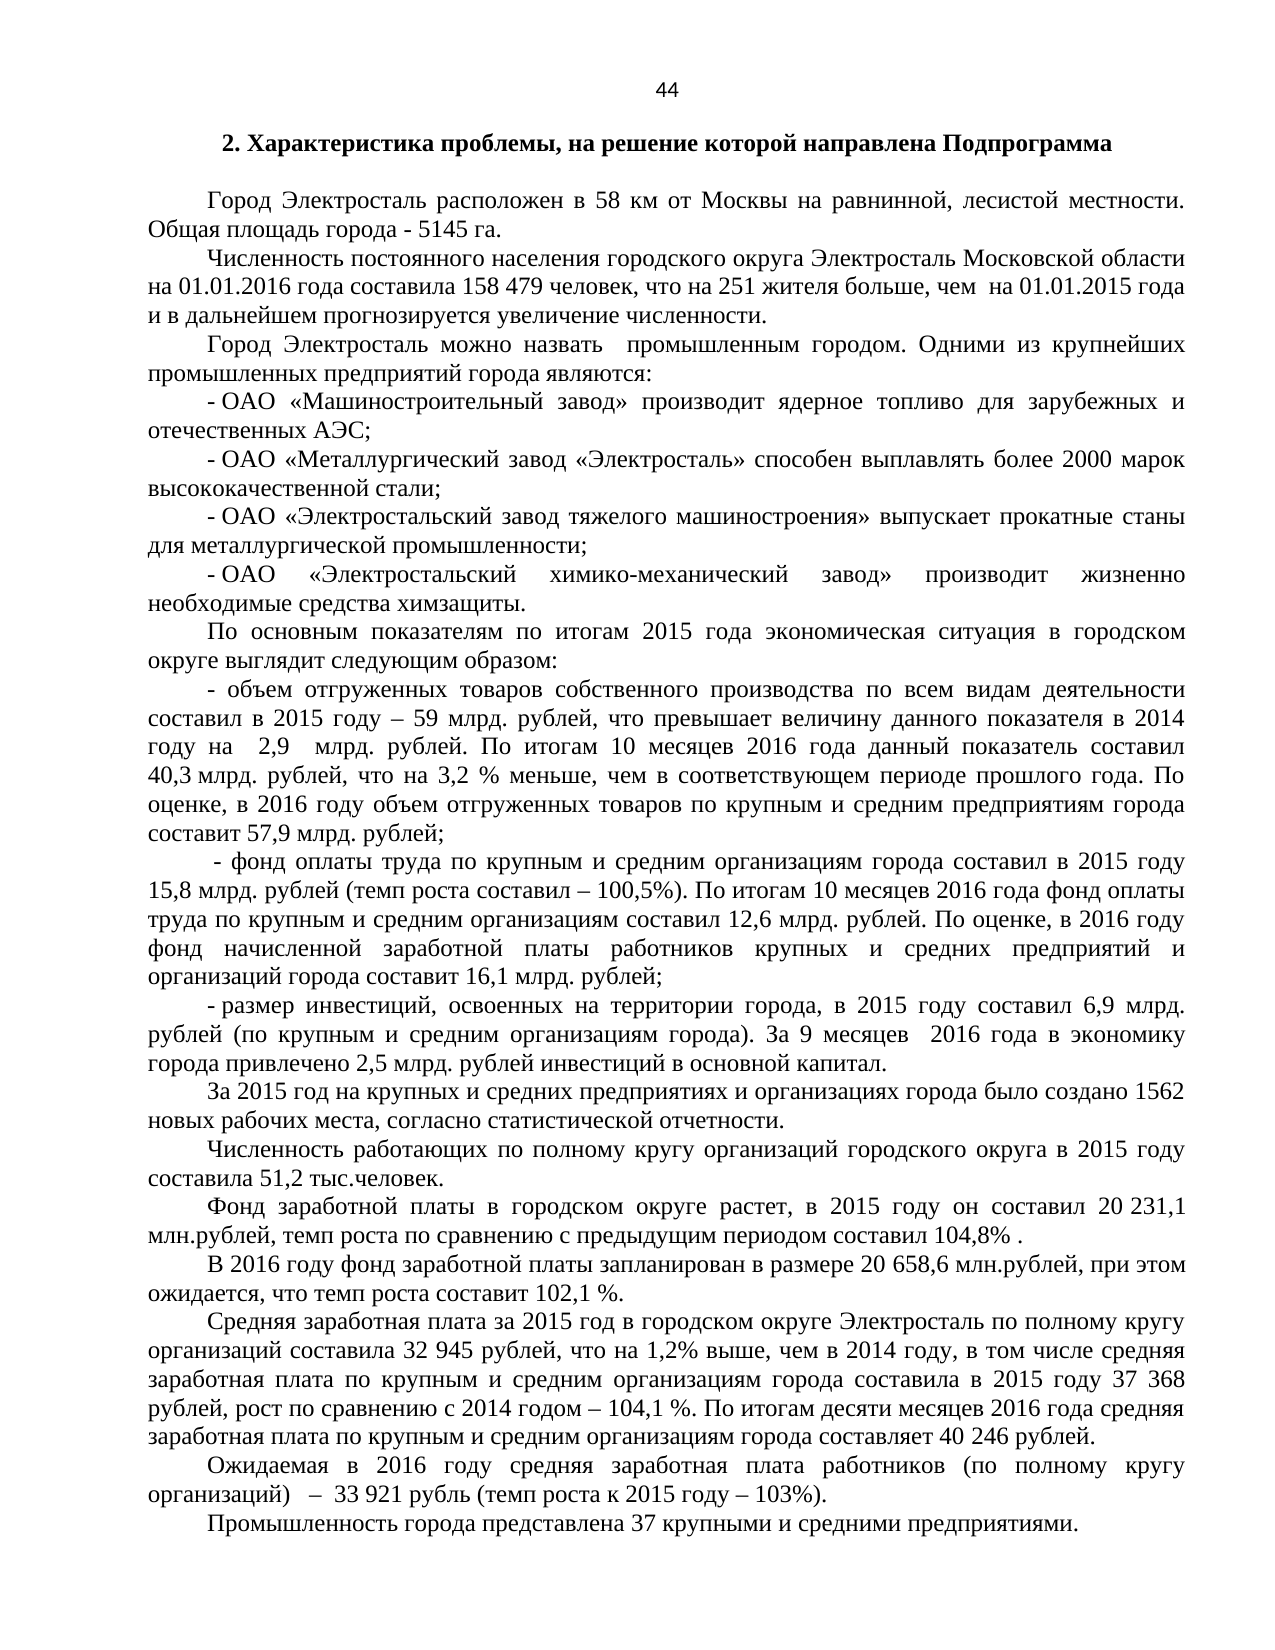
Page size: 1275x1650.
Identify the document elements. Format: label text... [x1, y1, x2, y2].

text - ОАО «Электростальский химико-механический завод» производит жизненно необходимые средства химзащиты. [148, 559, 1186, 616]
text Численность постоянного населения городского округа Электросталь Московской области на 01.01.2016 года составила 158 479 человек, что на 251 жителя больше, чем на 01.01.2015 года и в дальнейшем прогнозируется увеличение численности. [148, 243, 1186, 329]
text По основным показателям по итогам 2015 года экономическая ситуация в городском округе выглядит следующим образом: [148, 616, 1186, 674]
text - ОАО «Металлургический завод «Электросталь» способен выплавлять более 2000 марок высококачественной стали; [148, 444, 1186, 501]
subtitle 2. Характеристика проблемы, на решение которой направлена Подпрограмма [148, 128, 1186, 156]
text Промышленность города представлена 37 крупными и средними предприятиями. [148, 1508, 1186, 1536]
text Ожидаемая в 2016 году средняя заработная плата работников (по полному кругу организаций) – 33 921 рубль (темп роста к 2015 году – 103%). [148, 1450, 1186, 1508]
text - ОАО «Машиностроительный завод» производит ядерное топливо для зарубежных и отечественных АЭС; [148, 386, 1186, 444]
text Средняя заработная плата за 2015 год в городском округе Электросталь по полному кругу организаций составила 32 945 рублей, что на 1,2% выше, чем в 2014 году, в том числе средняя заработная плата по крупным и средним организациям города составила в 2015 году 37 368 рублей, рост по сравнению с 2014 годом – 104,1 %. По итогам десяти месяцев 2016 года средняя заработная плата по крупным и средним организациям города составляет 40 246 рублей. [148, 1306, 1186, 1450]
text Город Электросталь можно назвать промышленным городом. Одними из крупнейших промышленных предприятий города являются: [148, 329, 1186, 386]
text Численность работающих по полному кругу организаций городского округа в 2015 году составила 51,2 тыс.человек. [148, 1134, 1186, 1191]
text - объем отгруженных товаров собственного производства по всем видам деятельности составил в 2015 году – 59 млрд. рублей, что превышает величину данного показателя в 2014 году на 2,9 млрд. рублей. По итогам 10 месяцев 2016 года данный показатель составил 40,3 млрд. рублей, что на 3,2 % меньше, чем в соответствующем периоде прошлого года. По оценке, в 2016 году объем отгруженных товаров по крупным и средним предприятиям города составит 57,9 млрд. рублей; [148, 674, 1186, 846]
text - размер инвестиций, освоенных на территории города, в 2015 году составил 6,9 млрд. рублей (по крупным и средним организациям города). За 9 месяцев 2016 года в экономику города привлечено 2,5 млрд. рублей инвестиций в основной капитал. [148, 990, 1186, 1076]
text Фонд заработной платы в городском округе растет, в 2015 году он составил 20 231,1 млн.рублей, темп роста по сравнению с предыдущим периодом составил 104,8% . [148, 1191, 1186, 1249]
text - фонд оплаты труда по крупным и средним организациям города составил в 2015 году 15,8 млрд. рублей (темп роста составил – 100,5%). По итогам 10 месяцев 2016 года фонд оплаты труда по крупным и средним организациям составил 12,6 млрд. рублей. По оценке, в 2016 году фонд начисленной заработной платы работников крупных и средних предприятий и организаций города составит 16,1 млрд. рублей; [148, 846, 1186, 990]
text В 2016 году фонд заработной платы запланирован в размере 20 658,6 млн.рублей, при этом ожидается, что темп роста составит 102,1 %. [148, 1249, 1186, 1306]
text Город Электросталь расположен в 58 км от Москвы на равнинной, лесистой местности. Общая площадь города - 5145 га. [148, 185, 1186, 243]
text - ОАО «Электростальский завод тяжелого машиностроения» выпускает прокатные станы для металлургической промышленности; [148, 501, 1186, 559]
text За 2015 год на крупных и средних предприятиях и организациях города было создано 1562 новых рабочих места, согласно статистической отчетности. [148, 1076, 1186, 1134]
